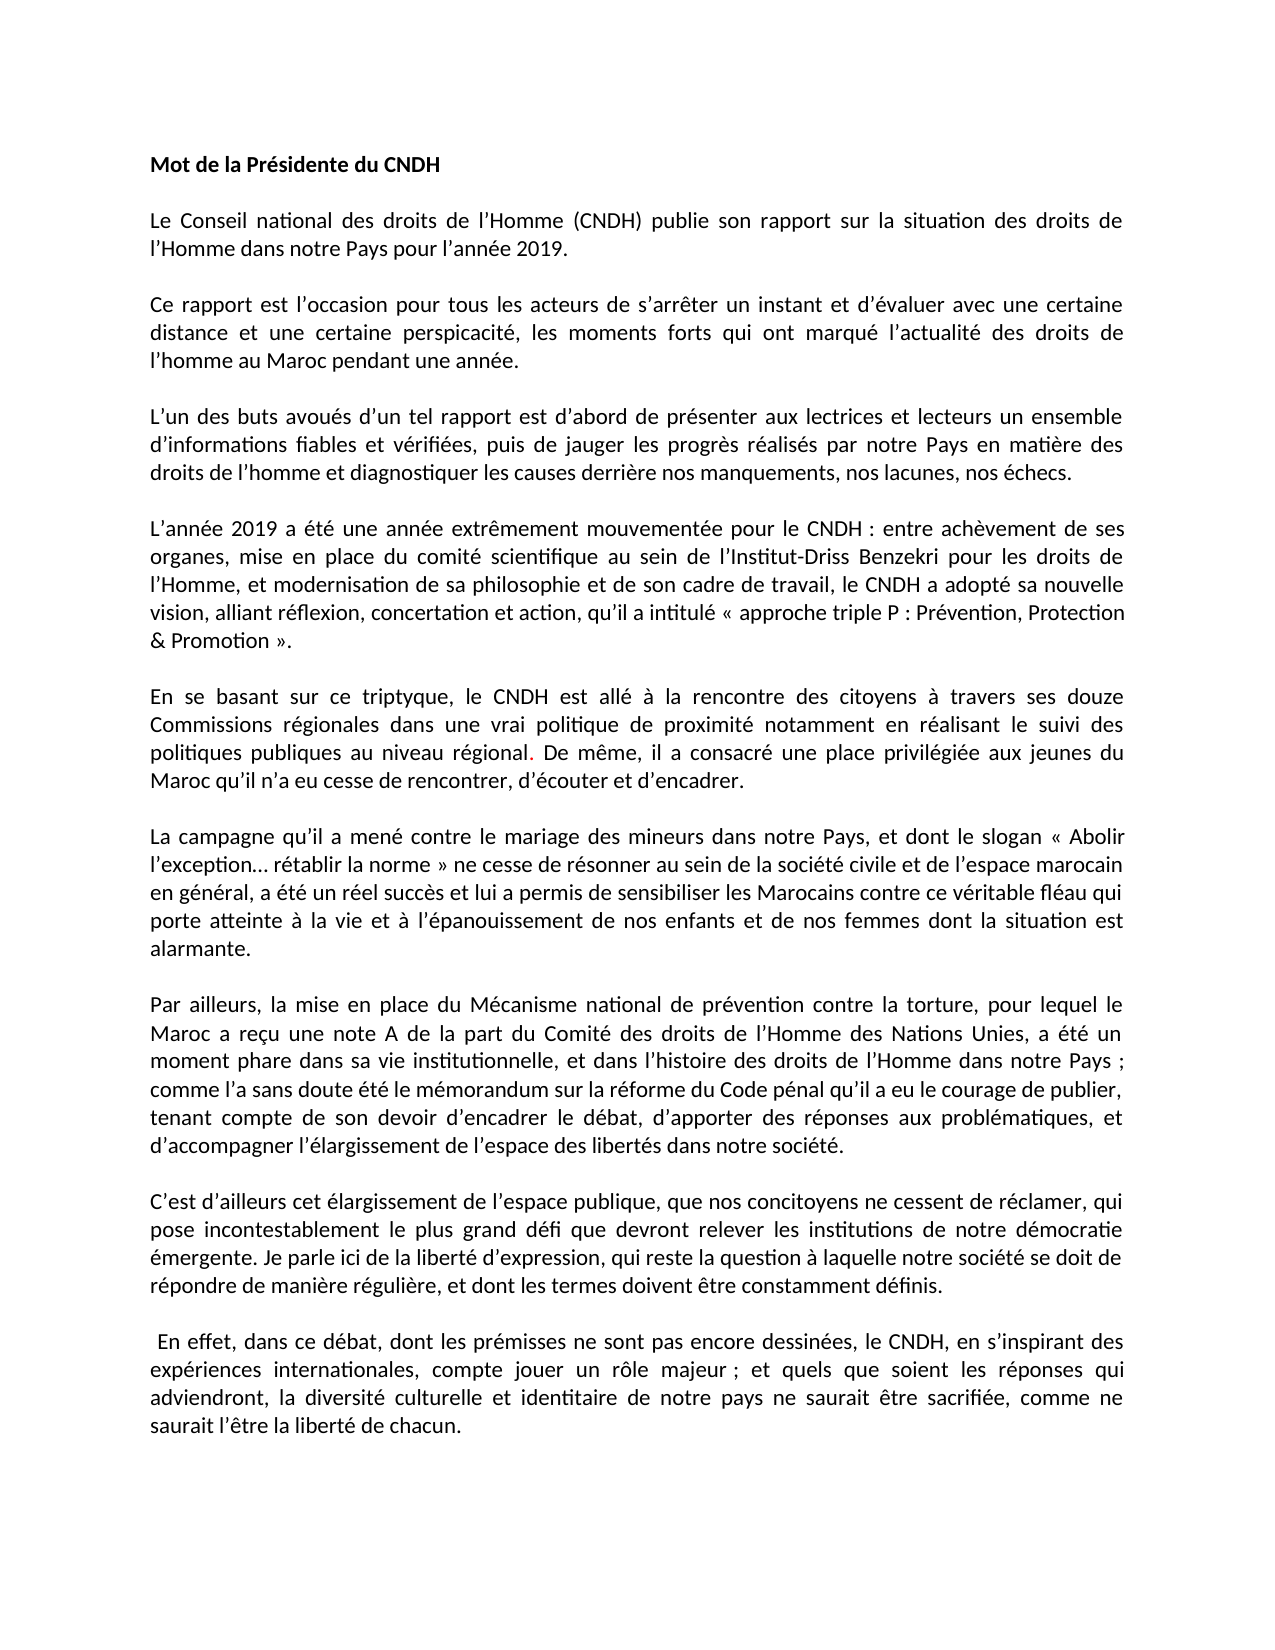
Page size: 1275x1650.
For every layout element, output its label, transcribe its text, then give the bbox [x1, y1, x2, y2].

text Le Conseil national des droits de l’Homme (CNDH) publie son rapport sur la situation des droits de l’Homme dans notre Pays pour l’année 2019. [150, 206, 1125, 262]
text Par ailleurs, la mise en place du Mécanisme national de prévention contre la torture, pour lequel le Maroc a reçu une note A de la part du Comité des droits de l’Homme des Nations Unies, a été un moment phare dans sa vie institutionnelle, et dans l’histoire des droits de l’Homme dans notre Pays ; comme l’a sans doute été le mémorandum sur la réforme du Code pénal qu’il a eu le courage de publier, tenant compte de son devoir d’encadrer le débat, d’apporter des réponses aux problématiques, et d’accompagner l’élargissement de l’espace des libertés dans notre société. [150, 991, 1125, 1159]
text L’un des buts avoués d’un tel rapport est d’abord de présenter aux lectrices et lecteurs un ensemble d’informations fiables et vérifiées, puis de jauger les progrès réalisés par notre Pays en matière des droits de l’homme et diagnostiquer les causes derrière nos manquements, nos lacunes, nos échecs. [150, 402, 1125, 486]
text En effet, dans ce débat, dont les prémisses ne sont pas encore dessinées, le CNDH, en s’inspirant des expériences internationales, compte jouer un rôle majeur ; et quels que soient les réponses qui adviendront, la diversité culturelle et identitaire de notre pays ne saurait être sacrifiée, comme ne saurait l’être la liberté de chacun. [150, 1327, 1125, 1439]
text L’année 2019 a été une année extrêmement mouvementée pour le CNDH : entre achèvement de ses organes, mise en place du comité scientifique au sein de l’Institut-Driss Benzekri pour les droits de l’Homme, et modernisation de sa philosophie et de son cadre de travail, le CNDH a adopté sa nouvelle vision, alliant réflexion, concertation et action, qu’il a intitulé « approche triple P : Prévention, Protection & Promotion ». [150, 514, 1125, 654]
text Mot de la Présidente du CNDH [150, 150, 1125, 178]
text C’est d’ailleurs cet élargissement de l’espace publique, que nos concitoyens ne cessent de réclamer, qui pose incontestablement le plus grand défi que devront relever les institutions de notre démocratie émergente. Je parle ici de la liberté d’expression, qui reste la question à laquelle notre société se doit de répondre de manière régulière, et dont les termes doivent être constamment définis. [150, 1187, 1125, 1299]
text La campagne qu’il a mené contre le mariage des mineurs dans notre Pays, et dont le slogan « Abolir l’exception… rétablir la norme » ne cesse de résonner au sein de la société civile et de l’espace marocain en général, a été un réel succès et lui a permis de sensibiliser les Marocains contre ce véritable fléau qui porte atteinte à la vie et à l’épanouissement de nos enfants et de nos femmes dont la situation est alarmante. [150, 822, 1125, 963]
text En se basant sur ce triptyque, le CNDH est allé à la rencontre des citoyens à travers ses douze Commissions régionales dans une vrai politique de proximité notamment en réalisant le suivi des politiques publiques au niveau régional. De même, il a consacré une place privilégiée aux jeunes du Maroc qu’il n’a eu cesse de rencontrer, d’écouter et d’encadrer. [150, 682, 1125, 794]
text Ce rapport est l’occasion pour tous les acteurs de s’arrêter un instant et d’évaluer avec une certaine distance et une certaine perspicacité, les moments forts qui ont marqué l’actualité des droits de l’homme au Maroc pendant une année. [150, 290, 1125, 374]
